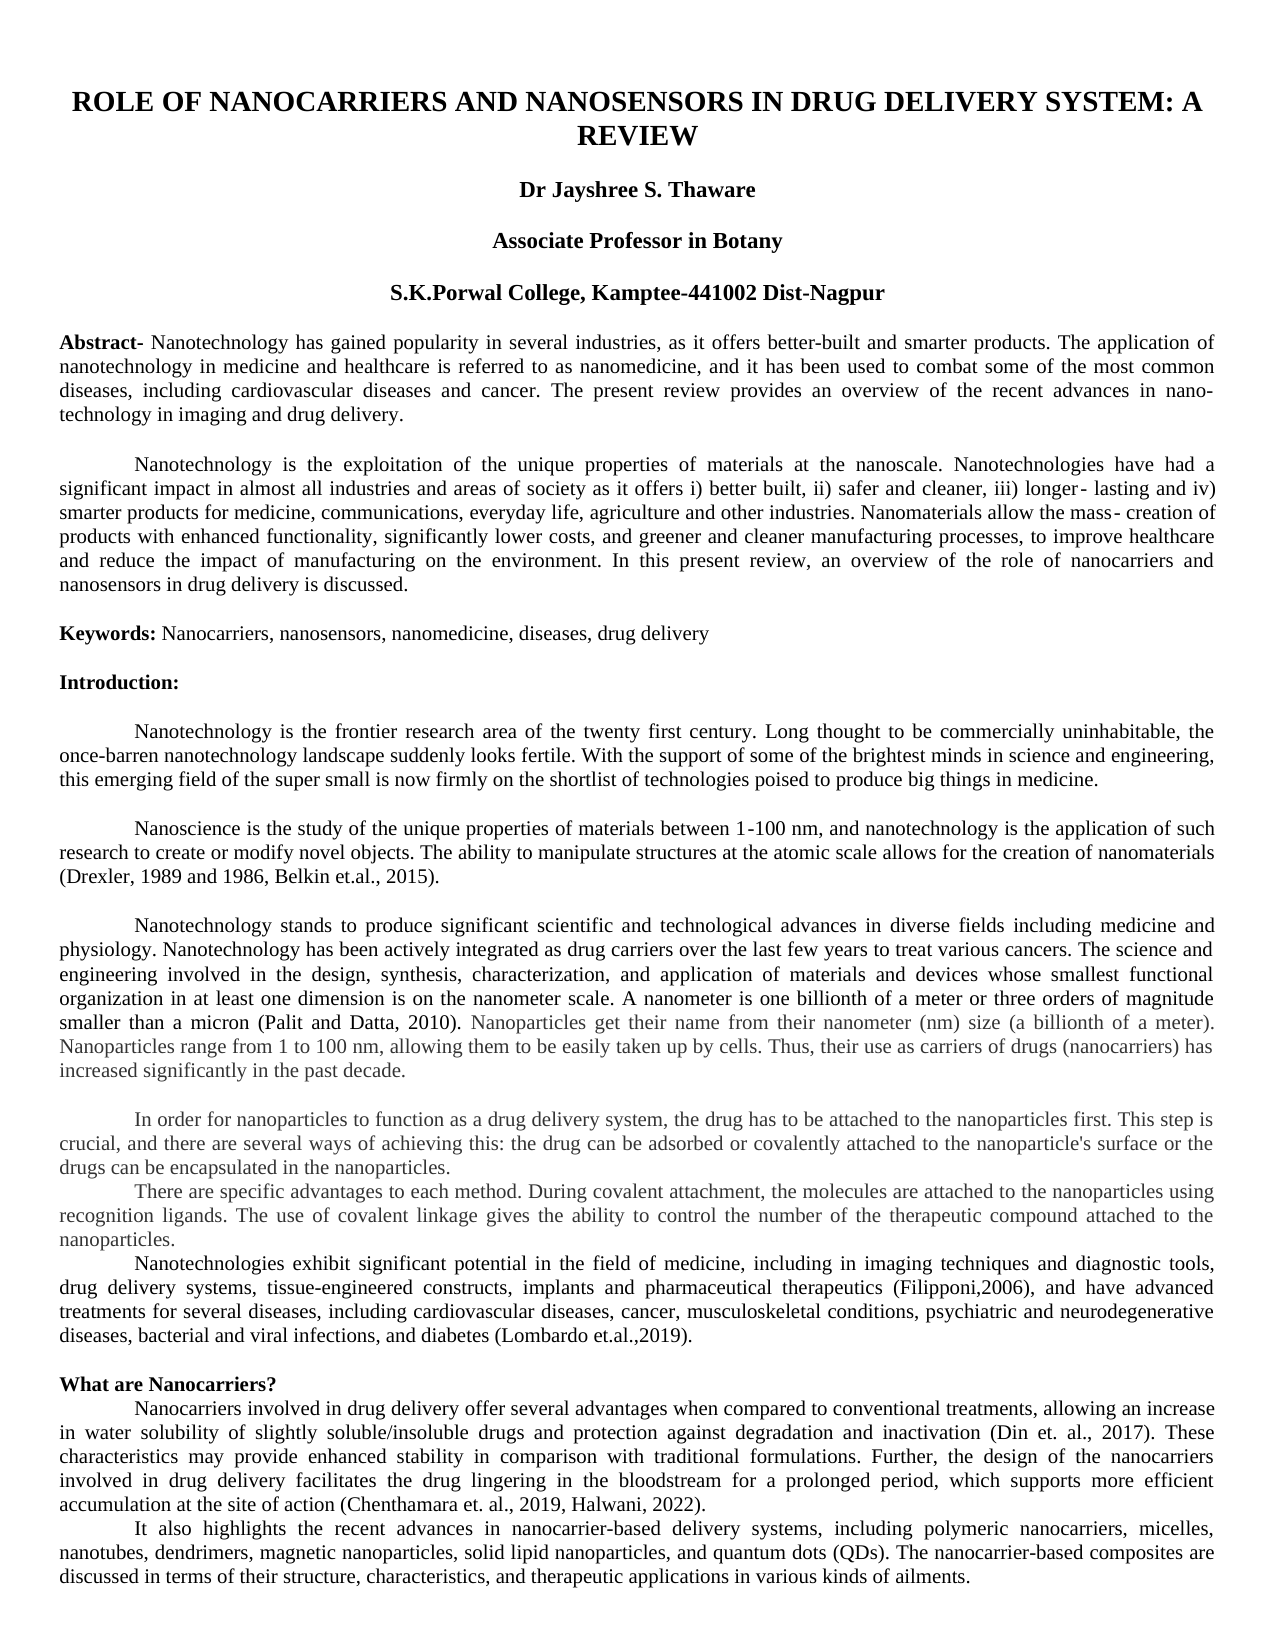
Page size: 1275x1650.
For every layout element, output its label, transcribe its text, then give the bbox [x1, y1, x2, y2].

text Associate Professor in Botany [59, 227, 1216, 254]
text In order for nanoparticles to function as a drug delivery system, the drug has to be attached to the nanoparticles first. This step is crucial, and there are several ways of achieving this: the drug can be adsorbed or covalently attached to the nanoparticle's surface or the drugs can be encapsulated in the nanoparticles. [59, 1107, 1216, 1179]
text Nanoscience is the study of the unique properties of materials between 1-100 nm, and nanotechnology is the application of such research to create or modify novel objects. The ability to manipulate structures at the atomic scale allows for the creation of nanomaterials (Drexler, 1989 and 1986, Belkin et.al., 2015). [59, 816, 1216, 888]
text Nanotechnology stands to produce significant scientific and technological advances in diverse fields including medicine and physiology. Nanotechnology has been actively integrated as drug carriers over the last few years to treat various cancers. The science and engineering involved in the design, synthesis, characterization, and application of materials and devices whose smallest functional organization in at least one dimension is on the nanometer scale. A nanometer is one billionth of a meter or three orders of magnitude smaller than a micron (Palit and Datta, 2010). Nanoparticles get their name from their nanometer (nm) size (a billionth of a meter). Nanoparticles range from 1 to 100 nm, allowing them to be easily taken up by cells. Thus, their use as carriers of drugs (nanocarriers) has increased significantly in the past decade. [59, 913, 1216, 1082]
text It also highlights the recent advances in nanocarrier-based delivery systems, including polymeric nanocarriers, micelles, nanotubes, dendrimers, magnetic nanoparticles, solid lipid nanoparticles, and quantum dots (QDs). The nanocarrier-based composites are discussed in terms of their structure, characteristics, and therapeutic applications in various kinds of ailments. [59, 1516, 1216, 1588]
text What are Nanocarriers? [59, 1371, 1216, 1396]
text Dr Jayshree S. Thaware [59, 176, 1216, 202]
text Keywords: Nanocarriers, nanosensors, nanomedicine, diseases, drug delivery [59, 621, 1216, 645]
text Nanotechnology is the frontier research area of the twenty first century. Long thought to be commercially uninhabitable, the once-barren nanotechnology landscape suddenly looks fertile. With the support of some of the brightest minds in science and engineering, this emerging field of the super small is now firmly on the shortlist of technologies poised to produce big things in medicine. [59, 719, 1216, 791]
text Nanocarriers involved in drug delivery offer several advantages when compared to conventional treatments, allowing an increase in water solubility of slightly soluble/insoluble drugs and protection against degradation and inactivation (Din et. al., 2017). These characteristics may provide enhanced stability in comparison with traditional formulations. Further, the design of the nanocarriers involved in drug delivery facilitates the drug lingering in the bloodstream for a prolonged period, which supports more efficient accumulation at the site of action (Chenthamara et. al., 2019, Halwani, 2022). [59, 1396, 1216, 1516]
text There are specific advantages to each method. During covalent attachment, the molecules are attached to the nanoparticles using recognition ligands. The use of covalent linkage gives the ability to control the number of the therapeutic compound attached to the nanoparticles. [59, 1179, 1216, 1251]
text Introduction: [59, 670, 1216, 694]
text ROLE OF NANOCARRIERS AND NANOSENSORS IN DRUG DELIVERY SYSTEM: A REVIEW [59, 84, 1216, 151]
text Abstract- Nanotechnology has gained popularity in several industries, as it offers better-built and smarter products. The application of nanotechnology in medicine and healthcare is referred to as nanomedicine, and it has been used to combat some of the most common diseases, including cardiovascular diseases and cancer. The present review provides an overview of the recent advances in nano-technology in imaging and drug delivery. [59, 330, 1216, 426]
text Nanotechnologies exhibit significant potential in the field of medicine, including in imaging techniques and diagnostic tools, drug delivery systems, tissue-engineered constructs, implants and pharmaceutical therapeutics (Filipponi,2006), and have advanced treatments for several diseases, including cardiovascular diseases, cancer, musculoskeletal conditions, psychiatric and neurodegenerative diseases, bacterial and viral infections, and diabetes (Lombardo et.al.,2019). [59, 1251, 1216, 1347]
text Nanotechnology is the exploitation of the unique properties of materials at the nanoscale. Nanotechnologies have had a significant impact in almost all industries and areas of society as it offers i) better built, ii) safer and cleaner, iii) longer- lasting and iv) smarter products for medicine, communications, everyday life, agriculture and other industries. Nanomaterials allow the mass- creation of products with enhanced functionality, significantly lower costs, and greener and cleaner manufacturing processes, to improve healthcare and reduce the impact of manufacturing on the environment. In this present review, an overview of the role of nanocarriers and nanosensors in drug delivery is discussed. [59, 451, 1216, 596]
text S.K.Porwal College, Kamptee-441002 Dist-Nagpur [59, 279, 1216, 305]
